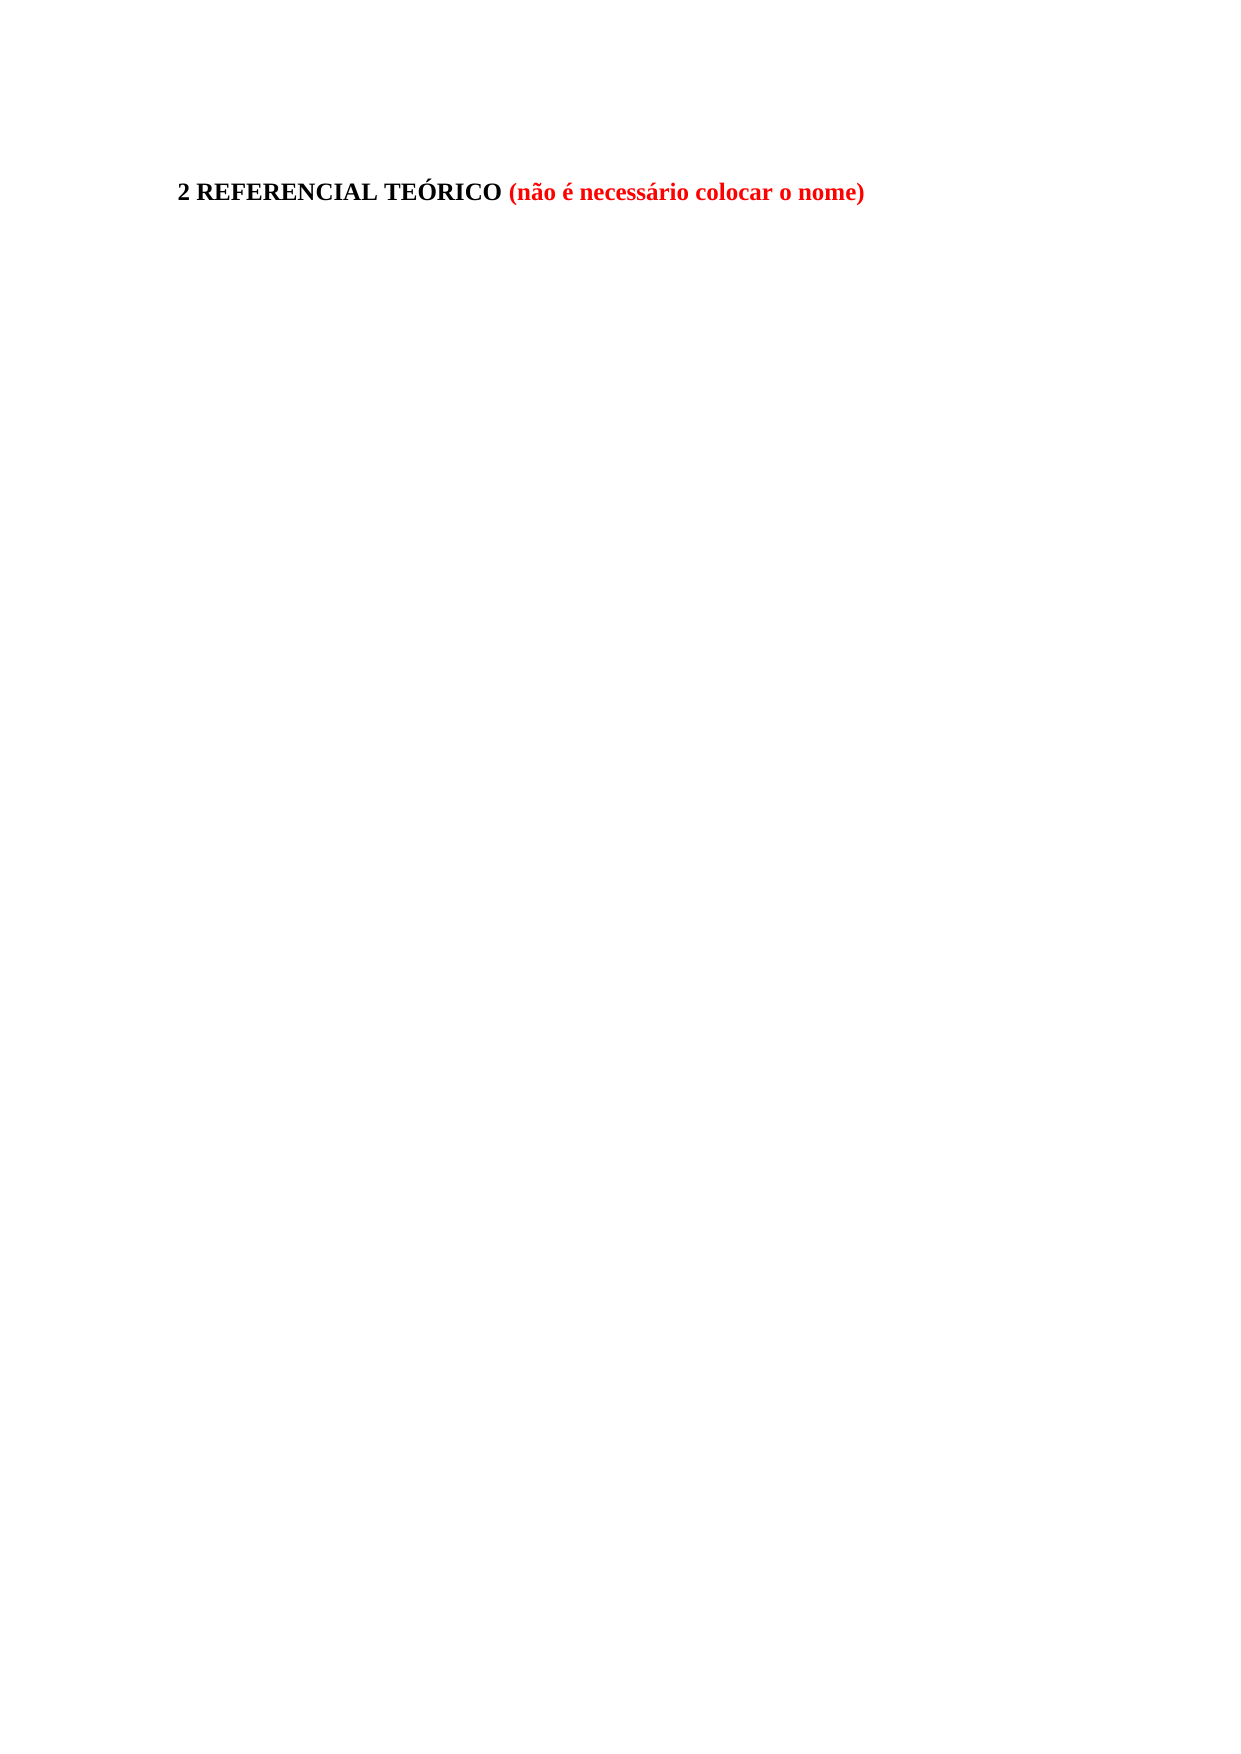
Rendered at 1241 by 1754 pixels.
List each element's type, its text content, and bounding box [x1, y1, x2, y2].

text 2 REFERENCIAL TEÓRICO (não é necessário colocar o nome) [177, 177, 1122, 206]
